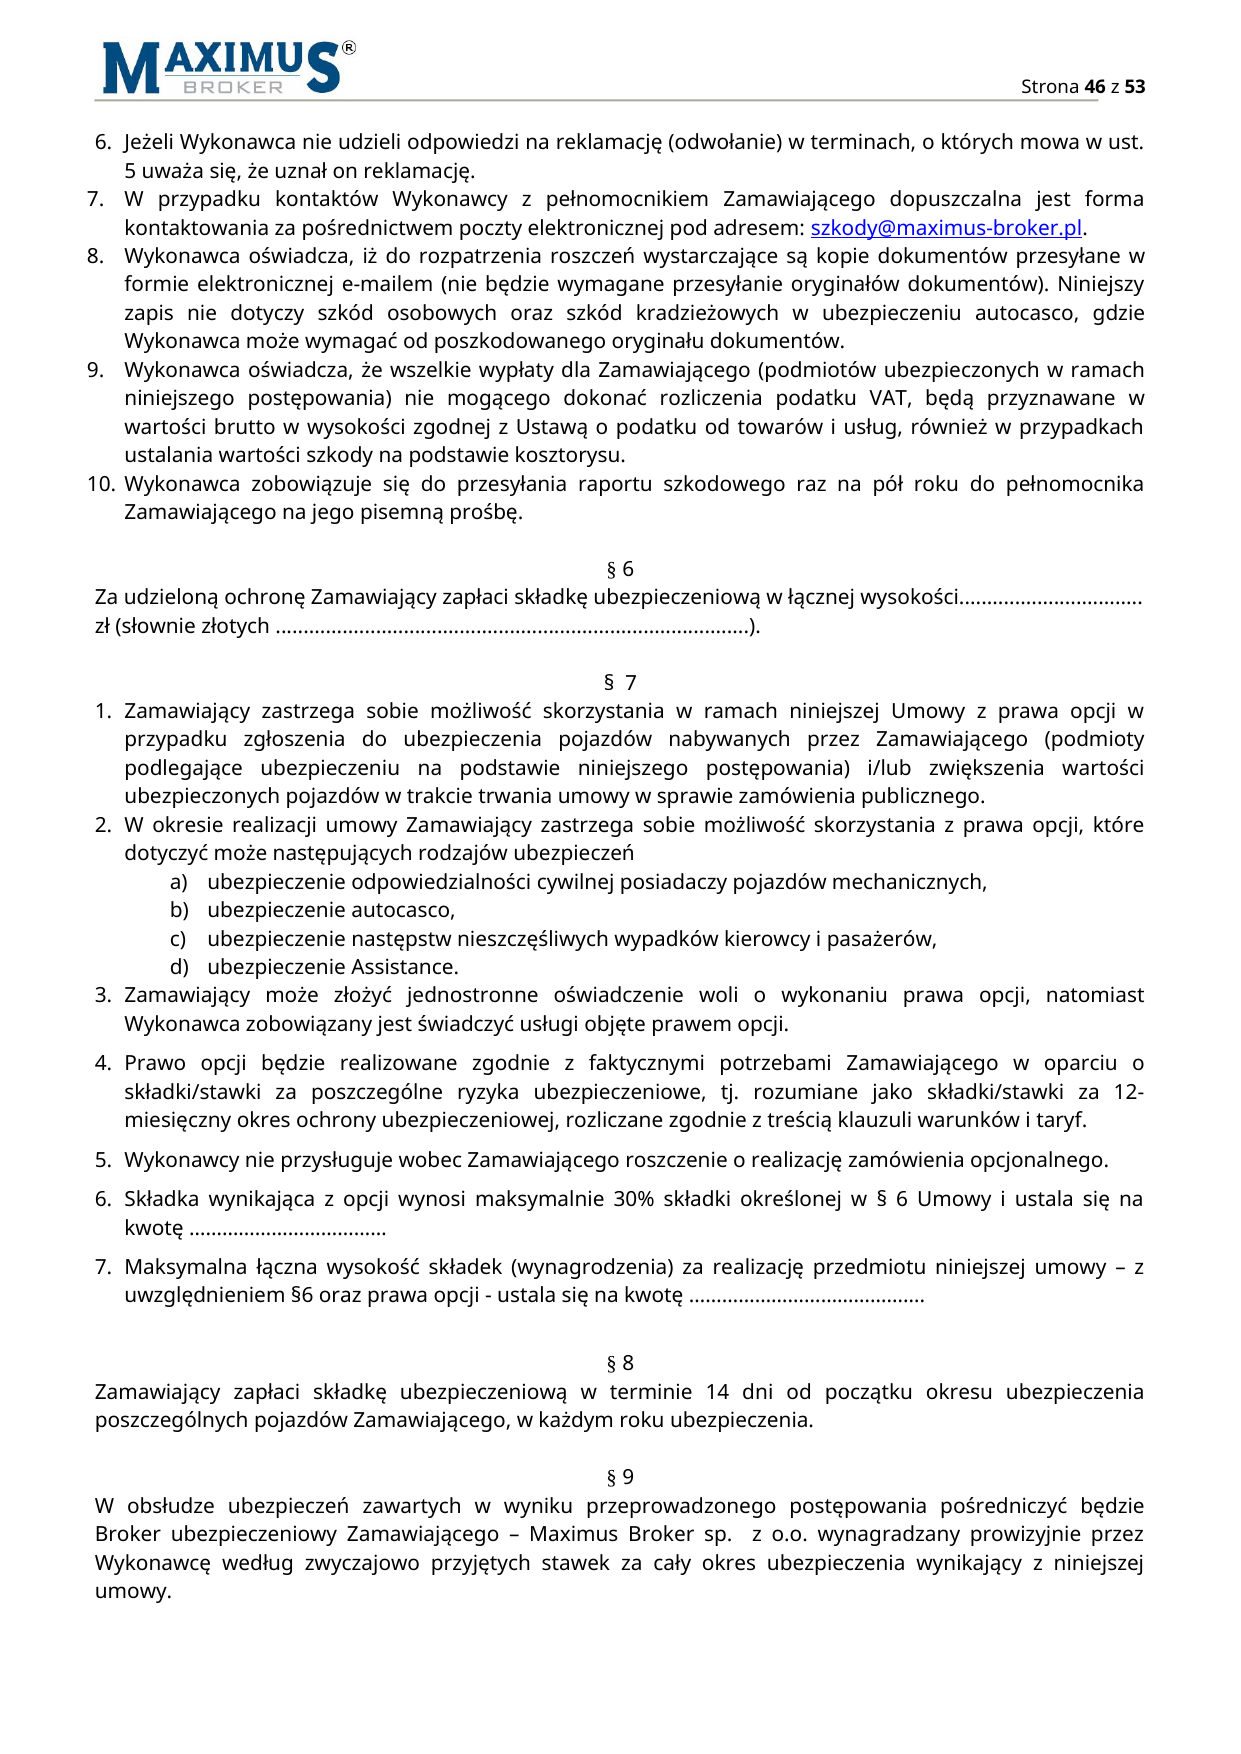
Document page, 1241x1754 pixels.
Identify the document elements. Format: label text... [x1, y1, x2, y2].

text § 7 [94, 668, 1146, 696]
list Zamawiający może złożyć jednostronne oświadczenie woli o wykonaniu prawa opcji, natomiast Wykonawca zobowiązany jest świadczyć usługi objęte prawem opcji. [94, 981, 1146, 1037]
text Za udzieloną ochronę Zamawiający zapłaci składkę ubezpieczeniową w łącznej wysokości................................. zł (słownie złotych .....................................................................................). [94, 582, 1146, 639]
list Maksymalna łączna wysokość składek (wynagrodzenia) za realizację przedmiotu niniejszej umowy – z uwzględnieniem §6 oraz prawa opcji - ustala się na kwotę ……………………………………. [94, 1252, 1146, 1309]
list Prawo opcji będzie realizowane zgodnie z faktycznymi potrzebami Zamawiającego w oparciu o składki/stawki za poszczególne ryzyka ubezpieczeniowe, tj. rozumiane jako składki/stawki za 12-miesięczny okres ochrony ubezpieczeniowej, rozliczane zgodnie z treścią klauzuli warunków i taryf. [94, 1048, 1146, 1134]
list ubezpieczenie autocasco, [169, 895, 1146, 924]
text 8 [94, 1348, 1146, 1377]
list Wykonawca oświadcza, iż do rozpatrzenia roszczeń wystarczające są kopie dokumentów przesyłane w formie elektronicznej e-mailem (nie będzie wymagane przesyłanie oryginałów dokumentów). Niniejszy zapis nie dotyczy szkód osobowych oraz szkód kradzieżowych w ubezpieczeniu autocasco, gdzie Wykonawca może wymagać od poszkodowanego oryginału dokumentów. [87, 241, 1146, 355]
list Zamawiający zastrzega sobie możliwość skorzystania w ramach niniejszej Umowy z prawa opcji w przypadku zgłoszenia do ubezpieczenia pojazdów nabywanych przez Zamawiającego (podmioty podlegające ubezpieczeniu na podstawie niniejszego postępowania) i/lub zwiększenia wartości ubezpieczonych pojazdów w trakcie trwania umowy w sprawie zamówienia publicznego. [94, 696, 1146, 810]
list ubezpieczenie następstw nieszczęśliwych wypadków kierowcy i pasażerów, [169, 924, 1146, 952]
text 6 [94, 554, 1146, 582]
text 9 [94, 1462, 1146, 1491]
list ubezpieczenie odpowiedzialności cywilnej posiadaczy pojazdów mechanicznych, [169, 867, 1146, 895]
list W przypadku kontaktów Wykonawcy z pełnomocnikiem Zamawiającego dopuszczalna jest forma kontaktowania za pośrednictwem poczty elektronicznej pod adresem: szkody@maximus-broker.pl. [87, 184, 1146, 241]
list Jeżeli Wykonawca nie udzieli odpowiedzi na reklamację (odwołanie) w terminach, o których mowa w ust. 5 uważa się, że uznał on reklamację. [94, 127, 1146, 184]
list ubezpieczenie Assistance. [169, 952, 1146, 981]
list W okresie realizacji umowy Zamawiający zastrzega sobie możliwość skorzystania z prawa opcji, które dotyczyć może następujących rodzajów ubezpieczeń [94, 810, 1146, 867]
picture [97, 36, 362, 98]
list Wykonawca zobowiązuje się do przesyłania raportu szkodowego raz na pół roku do pełnomocnika Zamawiającego na jego pisemną prośbę. [87, 469, 1146, 526]
list Wykonawcy nie przysługuje wobec Zamawiającego roszczenie o realizację zamówienia opcjonalnego. [94, 1145, 1146, 1173]
text W obsłudze ubezpieczeń zawartych w wyniku przeprowadzonego postępowania pośredniczyć będzie Broker ubezpieczeniowy Zamawiającego – Maximus Broker sp. z o.o. wynagradzany prowizyjnie przez Wykonawcę według zwyczajowo przyjętych stawek za cały okres ubezpieczenia wynikający z niniejszej umowy. [94, 1491, 1146, 1604]
list Wykonawca oświadcza, że wszelkie wypłaty dla Zamawiającego (podmiotów ubezpieczonych w ramach niniejszego postępowania) nie mogącego dokonać rozliczenia podatku VAT, będą przyznawane w wartości brutto w wysokości zgodnej z Ustawą o podatku od towarów i usług, również w przypadkach ustalania wartości szkody na podstawie kosztorysu. [87, 355, 1146, 469]
text Zamawiający zapłaci składkę ubezpieczeniową w terminie 14 dni od początku okresu ubezpieczenia poszczególnych pojazdów Zamawiającego, w każdym roku ubezpieczenia. [94, 1377, 1146, 1434]
list Składka wynikająca z opcji wynosi maksymalnie 30% składki określonej w § 6 Umowy i ustala się na kwotę ……………………………… [94, 1184, 1146, 1241]
